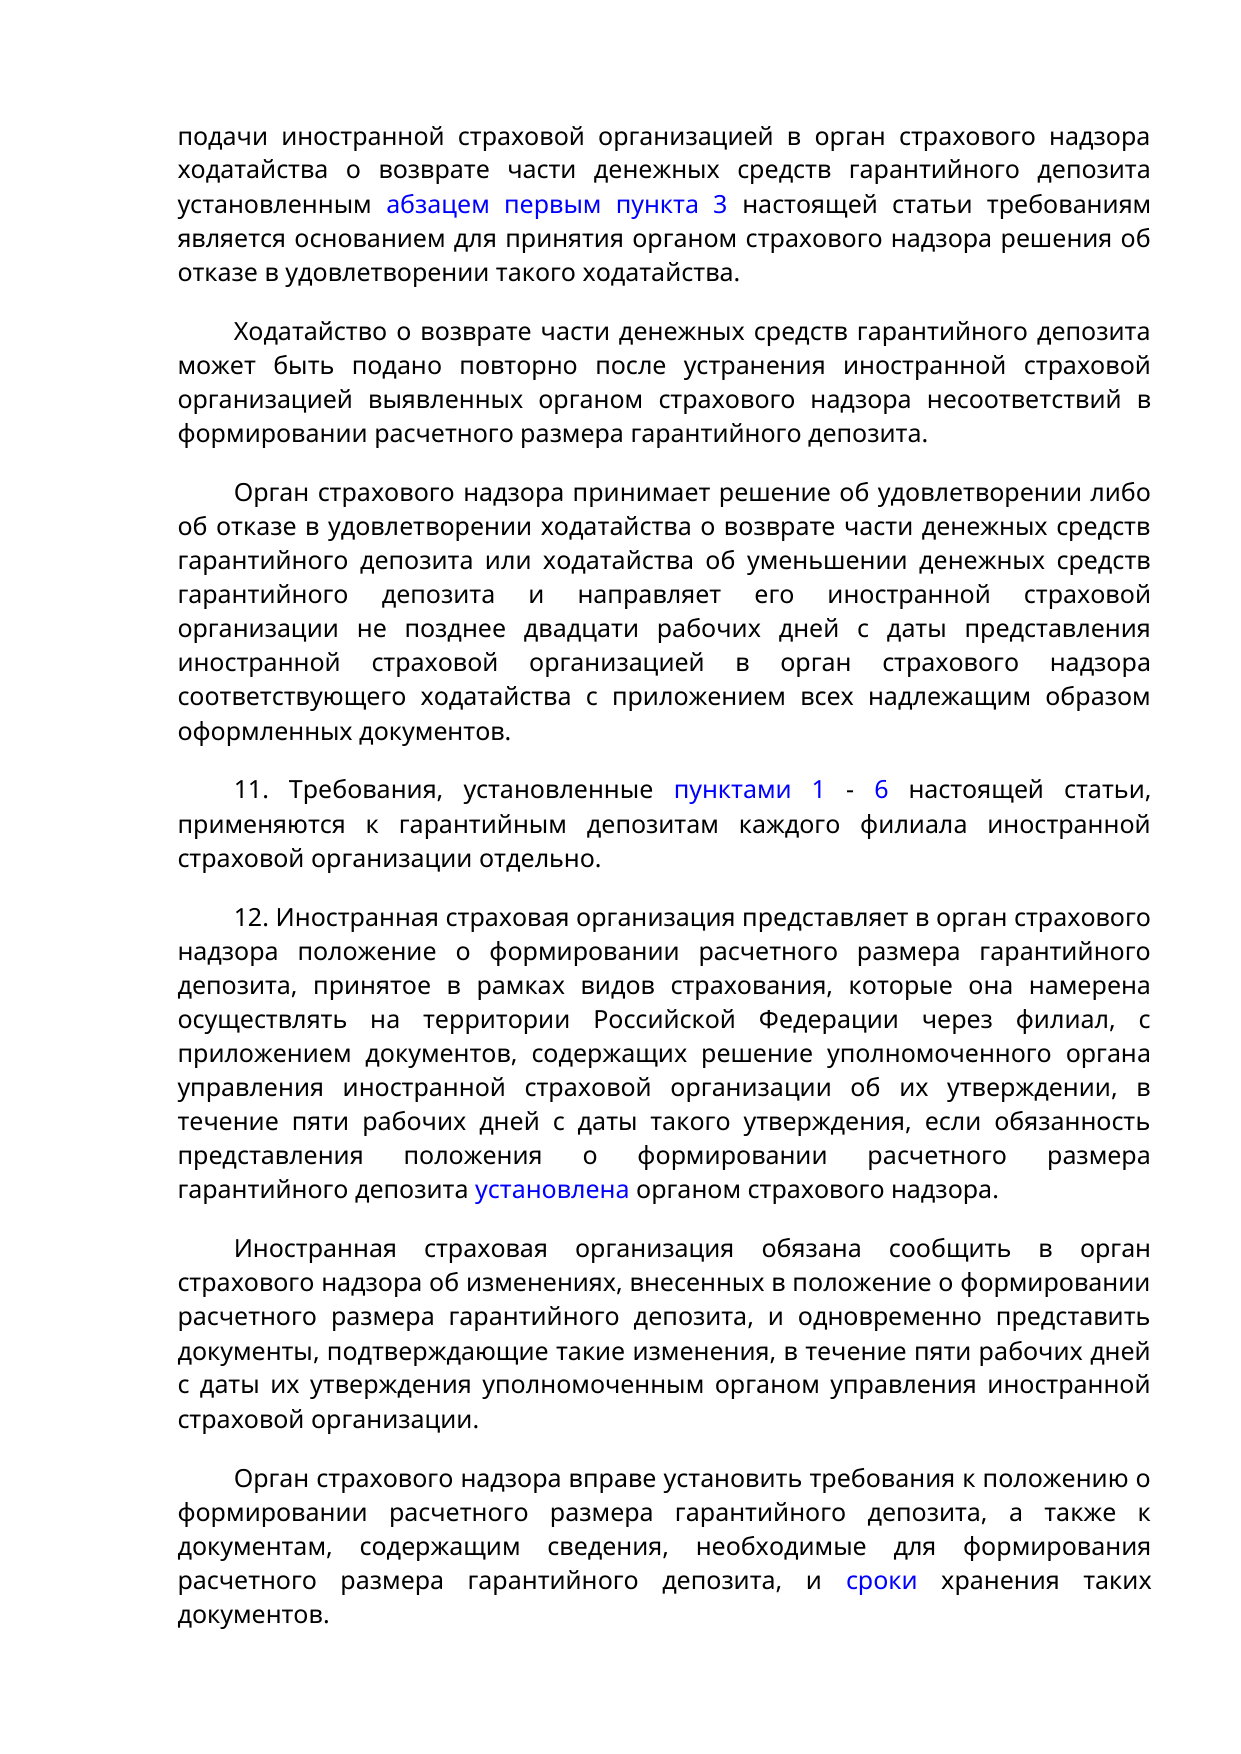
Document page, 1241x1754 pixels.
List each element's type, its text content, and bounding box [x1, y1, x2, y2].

text Ходатайство о возврате части денежных средств гарантийного депозита может быть подано повторно после устранения иностранной страховой организацией выявленных органом страхового надзора несоответствий в формировании расчетного размера гарантийного депозита. [177, 313, 1152, 450]
text 12. Иностранная страховая организация представляет в орган страхового надзора положение о формировании расчетного размера гарантийного депозита, принятое в рамках видов страхования, которые она намерена осуществлять на территории Российской Федерации через филиал, с приложением документов, содержащих решение уполномоченного органа управления иностранной страховой организации об их утверждении, в течение пяти рабочих дней с даты такого утверждения, если обязанность представления положения о формировании расчетного размера гарантийного депозита установлена органом страхового надзора. [177, 899, 1152, 1206]
text 11. Требования, установленные пунктами 1 - 6 настоящей статьи, применяются к гарантийным депозитам каждого филиала иностранной страховой организации отдельно. [177, 772, 1152, 874]
text Орган страхового надзора принимает решение об удовлетворении либо об отказе в удовлетворении ходатайства о возврате части денежных средств гарантийного депозита или ходатайства об уменьшении денежных средств гарантийного депозита и направляет его иностранной страховой организации не позднее двадцати рабочих дней с даты представления иностранной страховой организацией в орган страхового надзора соответствующего ходатайства с приложением всех надлежащим образом оформленных документов. [177, 475, 1152, 747]
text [177, 118, 1152, 288]
text Иностранная страховая организация обязана сообщить в орган страхового надзора об изменениях, внесенных в положение о формировании расчетного размера гарантийного депозита, и одновременно представить документы, подтверждающие такие изменения, в течение пяти рабочих дней с даты их утверждения уполномоченным органом управления иностранной страховой организации. [177, 1231, 1152, 1435]
text Орган страхового надзора вправе установить требования к положению о формировании расчетного размера гарантийного депозита, а также к документам, содержащим сведения, необходимые для формирования расчетного размера гарантийного депозита, и сроки хранения таких документов. [177, 1460, 1152, 1631]
